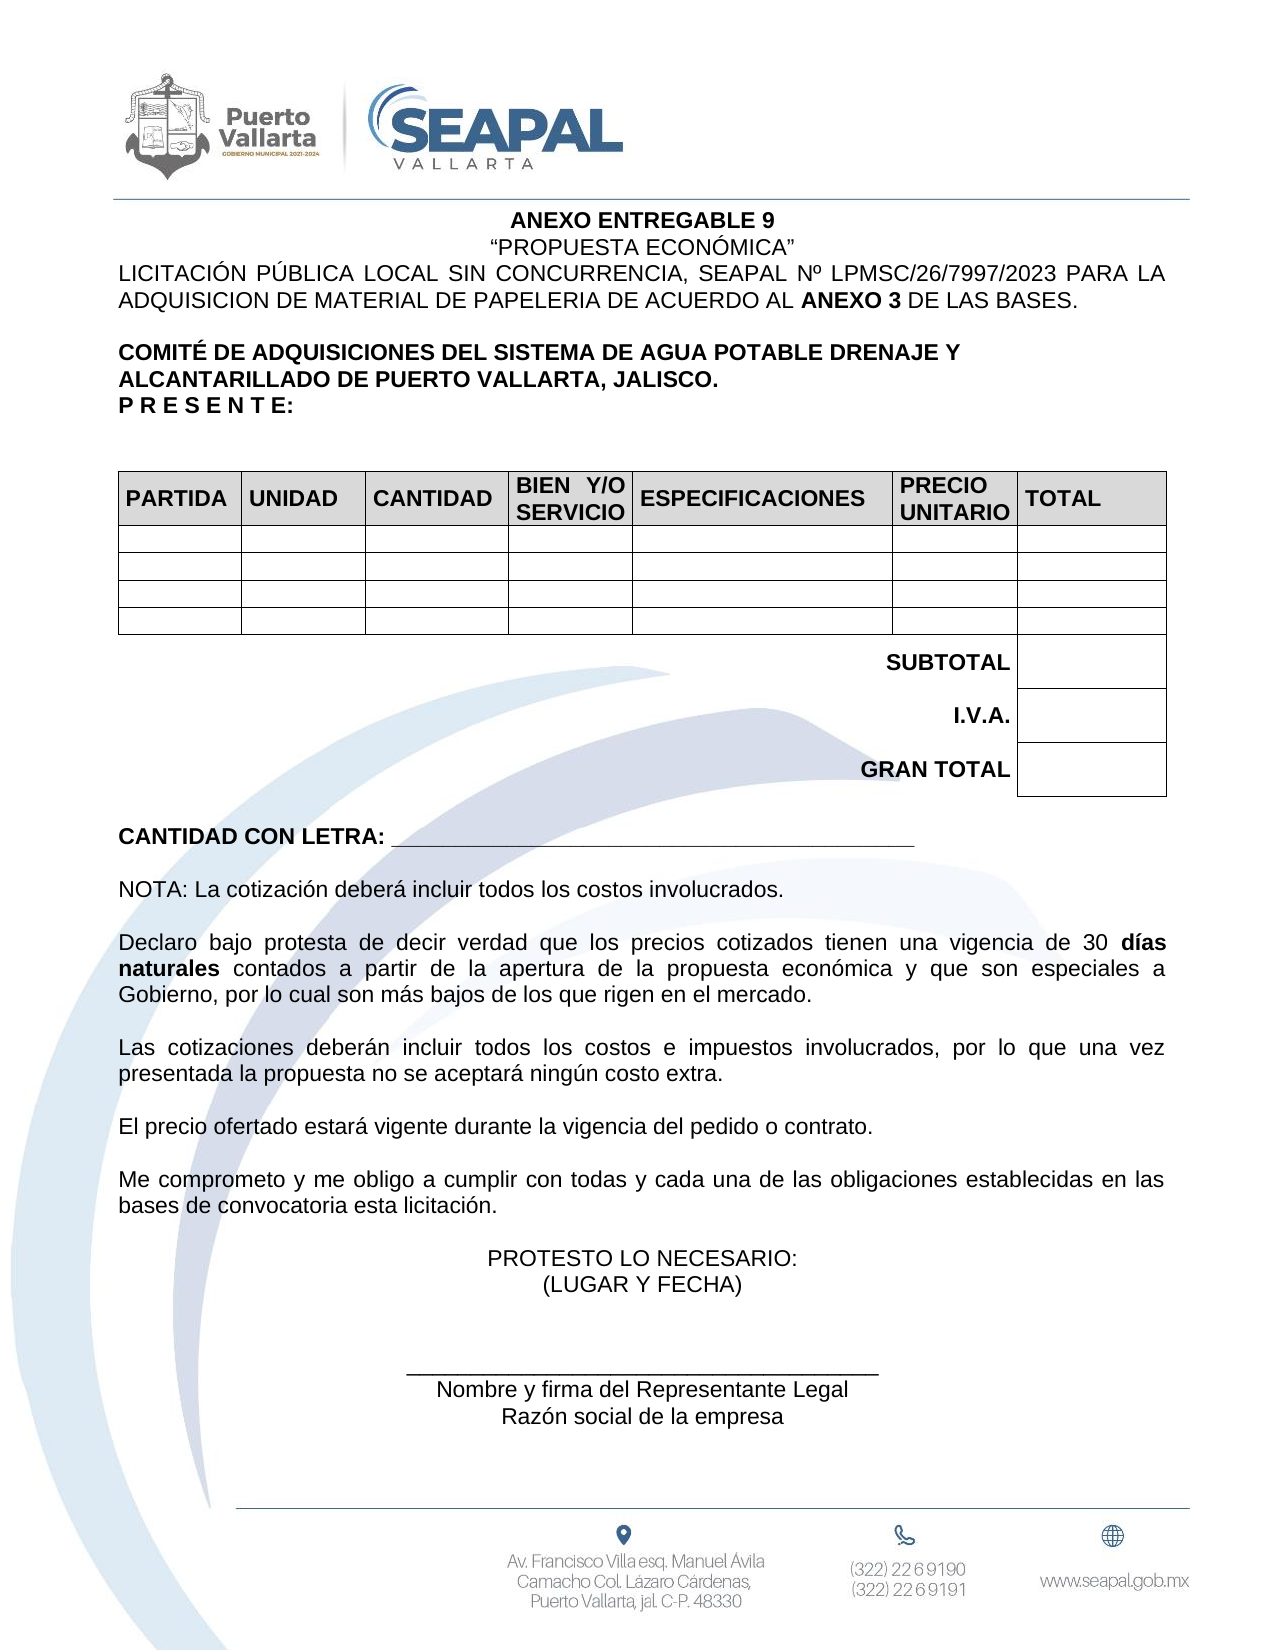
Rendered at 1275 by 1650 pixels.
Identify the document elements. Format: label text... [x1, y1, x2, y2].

table_cell [366, 608, 508, 634]
text LICITACIÓN PÚBLICA LOCAL SIN CONCURRENCIA, SEAPAL Nº LPMSC/26/7997/2023 PARA LA ADQUISICION DE MATERIAL DE PAPELERIA DE ACUERDO AL ANEXO 3 DE LAS BASES. [118, 260, 1166, 313]
table_cell [366, 526, 508, 552]
table_cell [509, 608, 632, 634]
text COMITÉ DE ADQUISICIONES DEL SISTEMA DE AGUA POTABLE DRENAJE Y [118, 339, 1166, 366]
text NOTA: La cotización deberá incluir todos los costos involucrados. [118, 876, 1166, 902]
table_cell [1018, 581, 1166, 607]
text (LUGAR Y FECHA) [118, 1271, 1166, 1297]
table_cell GRAN TOTAL [118, 742, 1017, 796]
table_cell [119, 581, 241, 607]
picture [9, 0, 1275, 1650]
table_cell [242, 526, 365, 552]
table_cell [1018, 608, 1166, 634]
table_cell [893, 526, 1017, 552]
text “PROPUESTA ECONÓMICA” [118, 234, 1166, 260]
table_cell [119, 526, 241, 552]
table_cell [1018, 553, 1166, 579]
table_cell [633, 553, 892, 579]
table_cell [633, 608, 892, 634]
text P R E S E N T E: [118, 392, 1166, 418]
table_header precio uNITARIO [893, 472, 1017, 525]
text ANEXO ENTREGABLE 9 [118, 207, 1166, 234]
table_cell [119, 608, 241, 634]
text CANTIDAD CON LETRA: _________________________________________ [118, 823, 1166, 849]
table_cell [633, 581, 892, 607]
table_cell [633, 526, 892, 552]
table_header Partida [119, 472, 241, 525]
table_cell [242, 581, 365, 607]
text El precio ofertado estará vigente durante la vigencia del pedido o contrato. [118, 1113, 1166, 1139]
text ALCANTARILLADO DE PUERTO VALLARTA, JALISCO. [118, 366, 1166, 392]
table_cell [119, 553, 241, 579]
table_cell [366, 581, 508, 607]
table_cell [366, 553, 508, 579]
table_cell [893, 608, 1017, 634]
table_header TOTAL [1018, 472, 1166, 525]
table_cell [509, 526, 632, 552]
text Declaro bajo protesta de decir verdad que los precios cotizados tienen una vigencia de 30 días naturales contados a partir de la apertura de la propuesta económica y que son especiales a Gobierno, por lo cual son más bajos de los que rigen en el mercado. [118, 928, 1166, 1007]
text _____________________________________ [118, 1350, 1166, 1376]
table_cell [242, 608, 365, 634]
table_cell SUBTOTAL [118, 635, 1017, 688]
text Me comprometo y me obligo a cumplir con todas y cada una de las obligaciones establecidas en las bases de convocatoria esta licitación. [118, 1166, 1166, 1218]
table_cell [509, 581, 632, 607]
text Nombre y firma del Representante Legal [118, 1376, 1166, 1403]
text PROTESTO LO NECESARIO: [118, 1245, 1166, 1271]
table_cell [1018, 526, 1166, 552]
table_cell [509, 553, 632, 579]
table_cell [893, 553, 1017, 579]
table_cell [893, 581, 1017, 607]
table_cell I.V.A. [118, 688, 1017, 742]
table_cell [1018, 689, 1166, 742]
table_cell [1018, 743, 1166, 796]
table_cell [242, 553, 365, 579]
table_header ESPECIFICACIONES [633, 472, 892, 525]
text Las cotizaciones deberán incluir todos los costos e impuestos involucrados, por lo que una vez presentada la propuesta no se aceptará ningún costo extra. [118, 1034, 1166, 1087]
table_header bien y/o servicio [509, 472, 632, 525]
table_header Cantidad [366, 472, 508, 525]
text Razón social de la empresa [118, 1403, 1166, 1429]
table_cell [1018, 635, 1166, 688]
table_header UNIDAD [242, 472, 365, 525]
